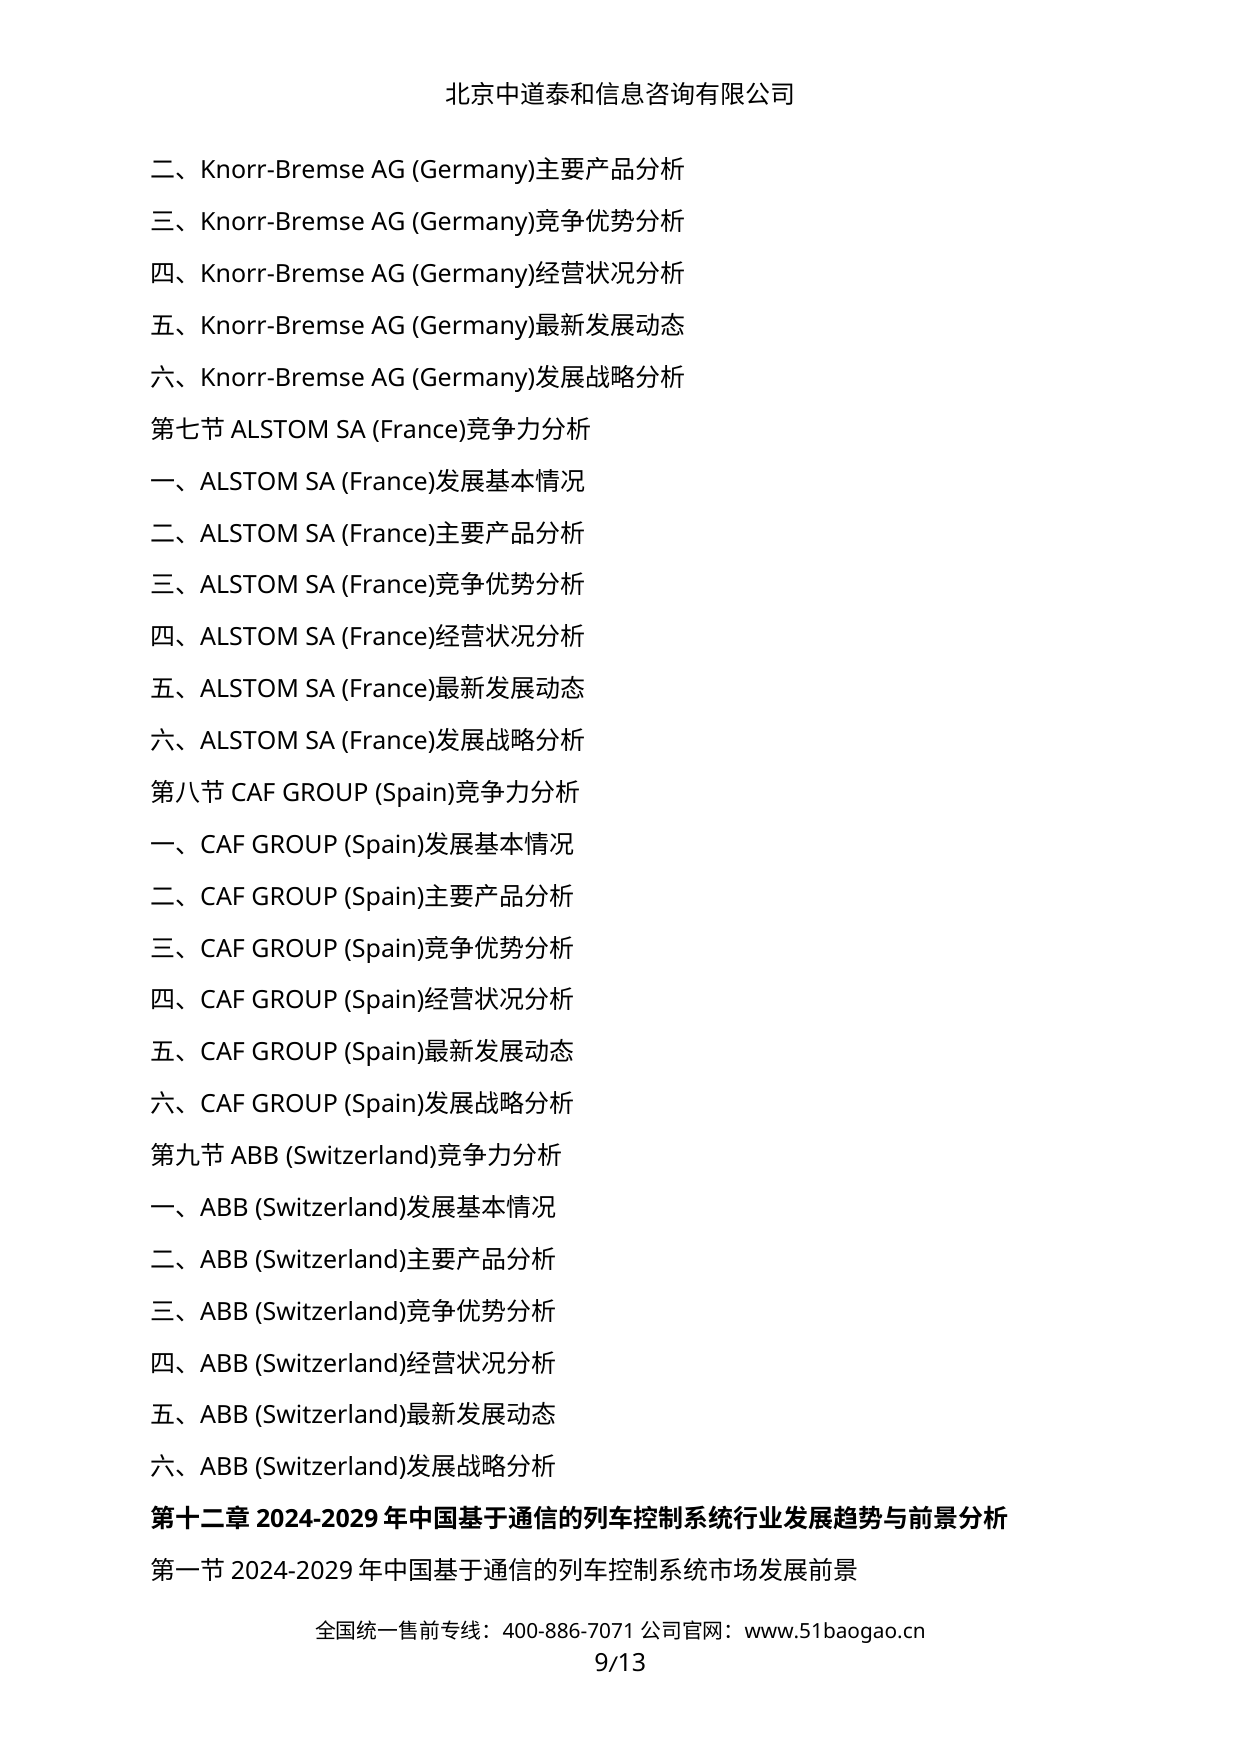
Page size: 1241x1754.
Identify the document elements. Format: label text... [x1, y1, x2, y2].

text 四、Knorr-Bremse AG (Germany)经营状况分析 [150, 254, 1090, 290]
text 四、ABB (Switzerland)经营状况分析 [150, 1343, 1090, 1379]
text 一、ALSTOM SA (France)发展基本情况 [150, 461, 1090, 497]
text 六、CAF GROUP (Spain)发展战略分析 [150, 1084, 1090, 1120]
text 三、ALSTOM SA (France)竞争优势分析 [150, 565, 1090, 601]
text 第八节 CAF GROUP (Spain)竞争力分析 [150, 772, 1090, 809]
text 第七节 ALSTOM SA (France)竞争力分析 [150, 409, 1090, 446]
text 六、ABB (Switzerland)发展战略分析 [150, 1447, 1090, 1483]
text 二、Knorr-Bremse AG (Germany)主要产品分析 [150, 150, 1090, 186]
text 一、CAF GROUP (Spain)发展基本情况 [150, 824, 1090, 861]
text 四、CAF GROUP (Spain)经营状况分析 [150, 980, 1090, 1016]
text 六、Knorr-Bremse AG (Germany)发展战略分析 [150, 357, 1090, 394]
text 二、CAF GROUP (Spain)主要产品分析 [150, 876, 1090, 912]
text 五、CAF GROUP (Spain)最新发展动态 [150, 1032, 1090, 1068]
text 第十二章 2024-2029年中国基于通信的列车控制系统行业发展趋势与前景分析 [150, 1499, 1090, 1535]
text 四、ALSTOM SA (France)经营状况分析 [150, 617, 1090, 653]
text 五、ABB (Switzerland)最新发展动态 [150, 1395, 1090, 1431]
text 三、Knorr-Bremse AG (Germany)竞争优势分析 [150, 202, 1090, 238]
text 三、CAF GROUP (Spain)竞争优势分析 [150, 928, 1090, 964]
text 三、ABB (Switzerland)竞争优势分析 [150, 1291, 1090, 1327]
text 五、Knorr-Bremse AG (Germany)最新发展动态 [150, 306, 1090, 342]
text 第九节 ABB (Switzerland)竞争力分析 [150, 1136, 1090, 1172]
text 一、ABB (Switzerland)发展基本情况 [150, 1187, 1090, 1224]
text 五、ALSTOM SA (France)最新发展动态 [150, 669, 1090, 705]
text 二、ALSTOM SA (France)主要产品分析 [150, 513, 1090, 549]
text 第一节 2024-2029年中国基于通信的列车控制系统市场发展前景 [150, 1551, 1090, 1587]
text 二、ABB (Switzerland)主要产品分析 [150, 1239, 1090, 1276]
text 六、ALSTOM SA (France)发展战略分析 [150, 721, 1090, 757]
